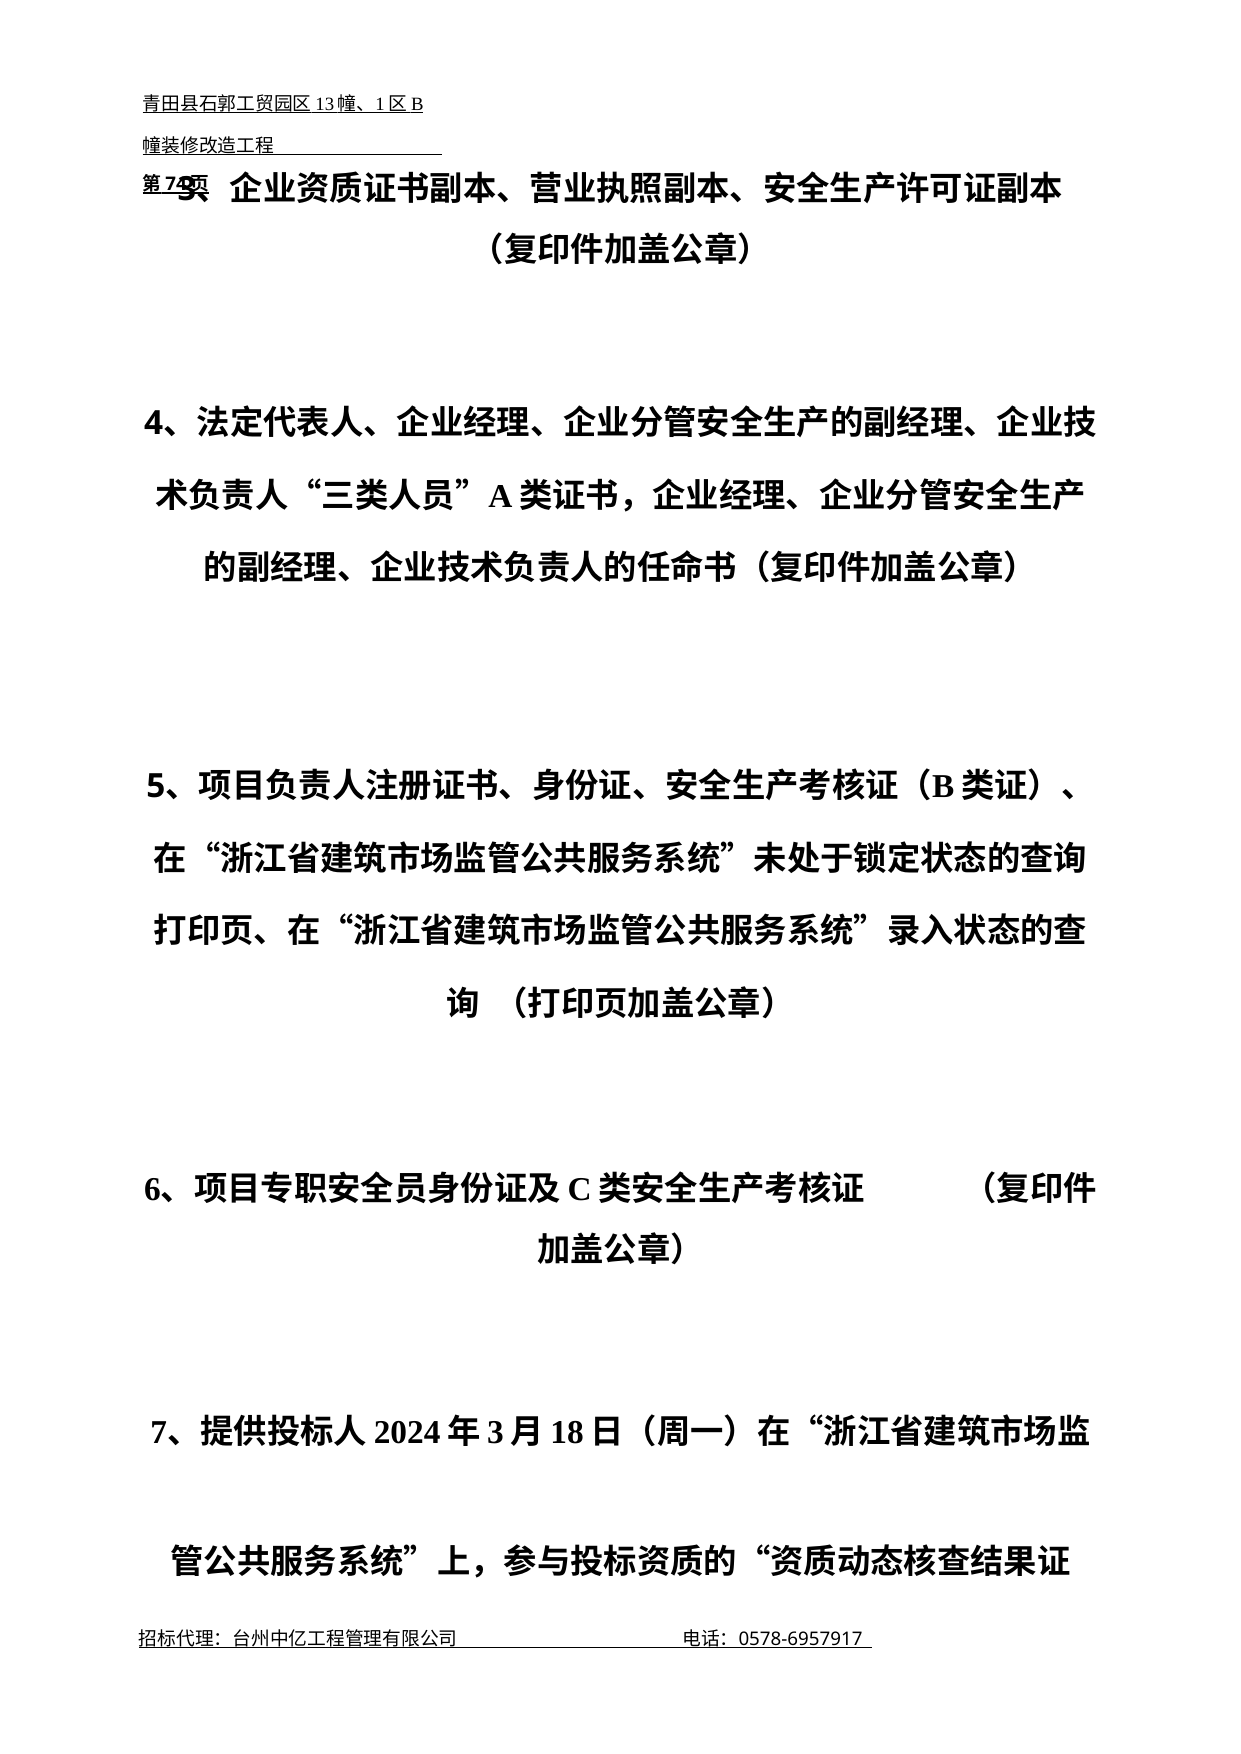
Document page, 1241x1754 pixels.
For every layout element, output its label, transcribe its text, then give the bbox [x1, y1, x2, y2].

text 5、项目负责人注册证书、身份证、安全生产考核证（B类证）、在“浙江省建筑市场监管公共服务系统”未处于锁定状态的查询打印页、在“浙江省建筑市场监管公共服务系统”录入状态的查询 （打印页加盖公章） [139, 759, 1101, 1024]
text 3、企业资质证书副本、营业执照副本、安全生产许可证副本 （复印件加盖公章） [139, 162, 1101, 271]
list 6、项目专职安全员身份证及C类安全生产考核证 （复印件加盖公章） [139, 1162, 1101, 1271]
text 4、法定代表人、企业经理、企业分管安全生产的副经理、企业技术负责人“三类人员”A类证书，企业经理、企业分管安全生产的副经理、企业技术负责人的任命书（复印件加盖公章） [139, 396, 1101, 589]
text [139, 1396, 1101, 1591]
